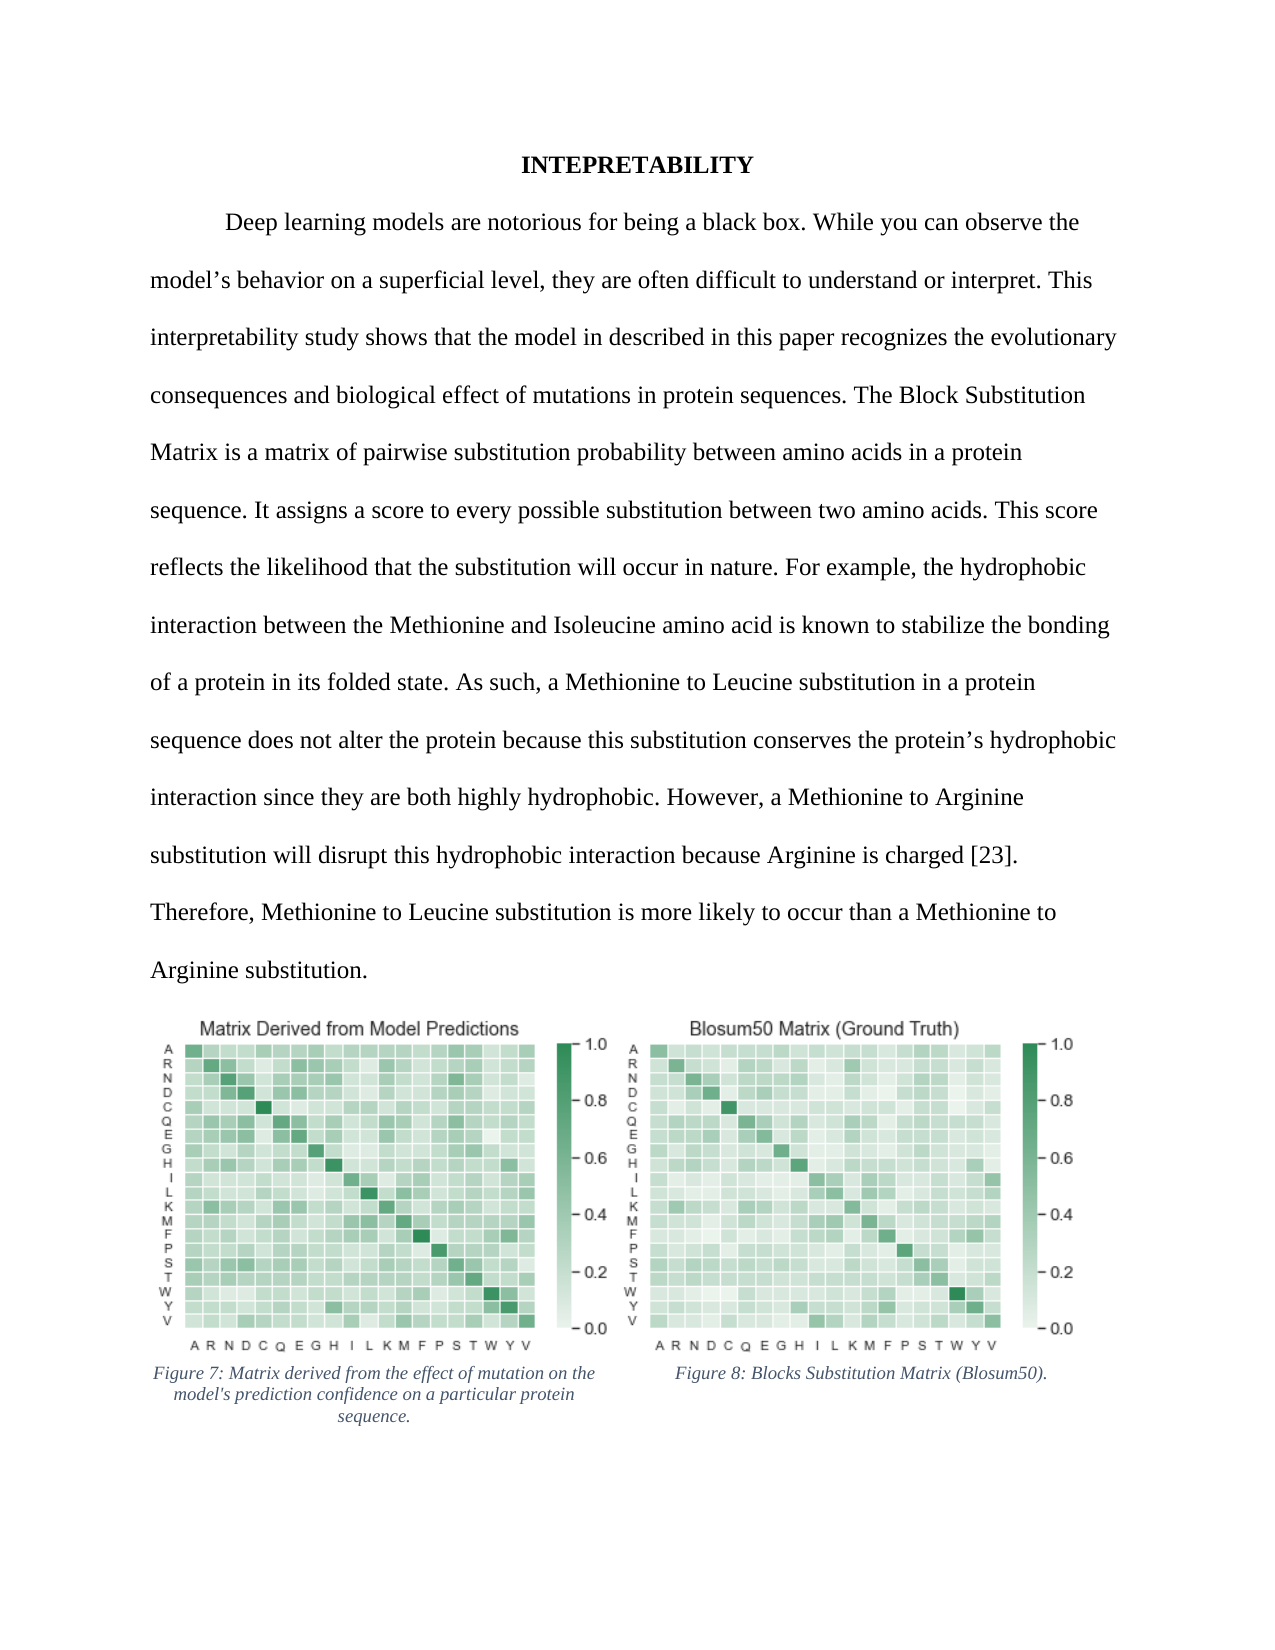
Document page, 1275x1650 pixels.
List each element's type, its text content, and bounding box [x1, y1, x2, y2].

subtitle INTEPRETABILITY [150, 150, 1125, 179]
text Deep learning models are notorious for being a black box. While you can observe the model’s behavior on a superficial level, they are often difficult to understand or interpret. This interpretability study shows that the model in described in this paper recognizes the evolutionary consequences and biological effect of mutations in protein sequences. The Block Substitution Matrix is a matrix of pairwise substitution probability between amino acids in a protein sequence. It assigns a score to every possible substitution between two amino acids. This score reflects the likelihood that the substitution will occur in nature. For example, the hydrophobic interaction between the Methionine and Isoleucine amino acid is known to stabilize the bonding of a protein in its folded state. As such, a Methionine to Leucine substitution in a protein sequence does not alter the protein because this substitution conserves the protein’s hydrophobic interaction since they are both highly hydrophobic. However, a Methionine to Arginine substitution will disrupt this hydrophobic interaction because Arginine is charged [23]. Therefore, Methionine to Leucine substitution is more likely to occur than a Methionine to Arginine substitution. [150, 207, 1125, 984]
picture [150, 1012, 1082, 1362]
